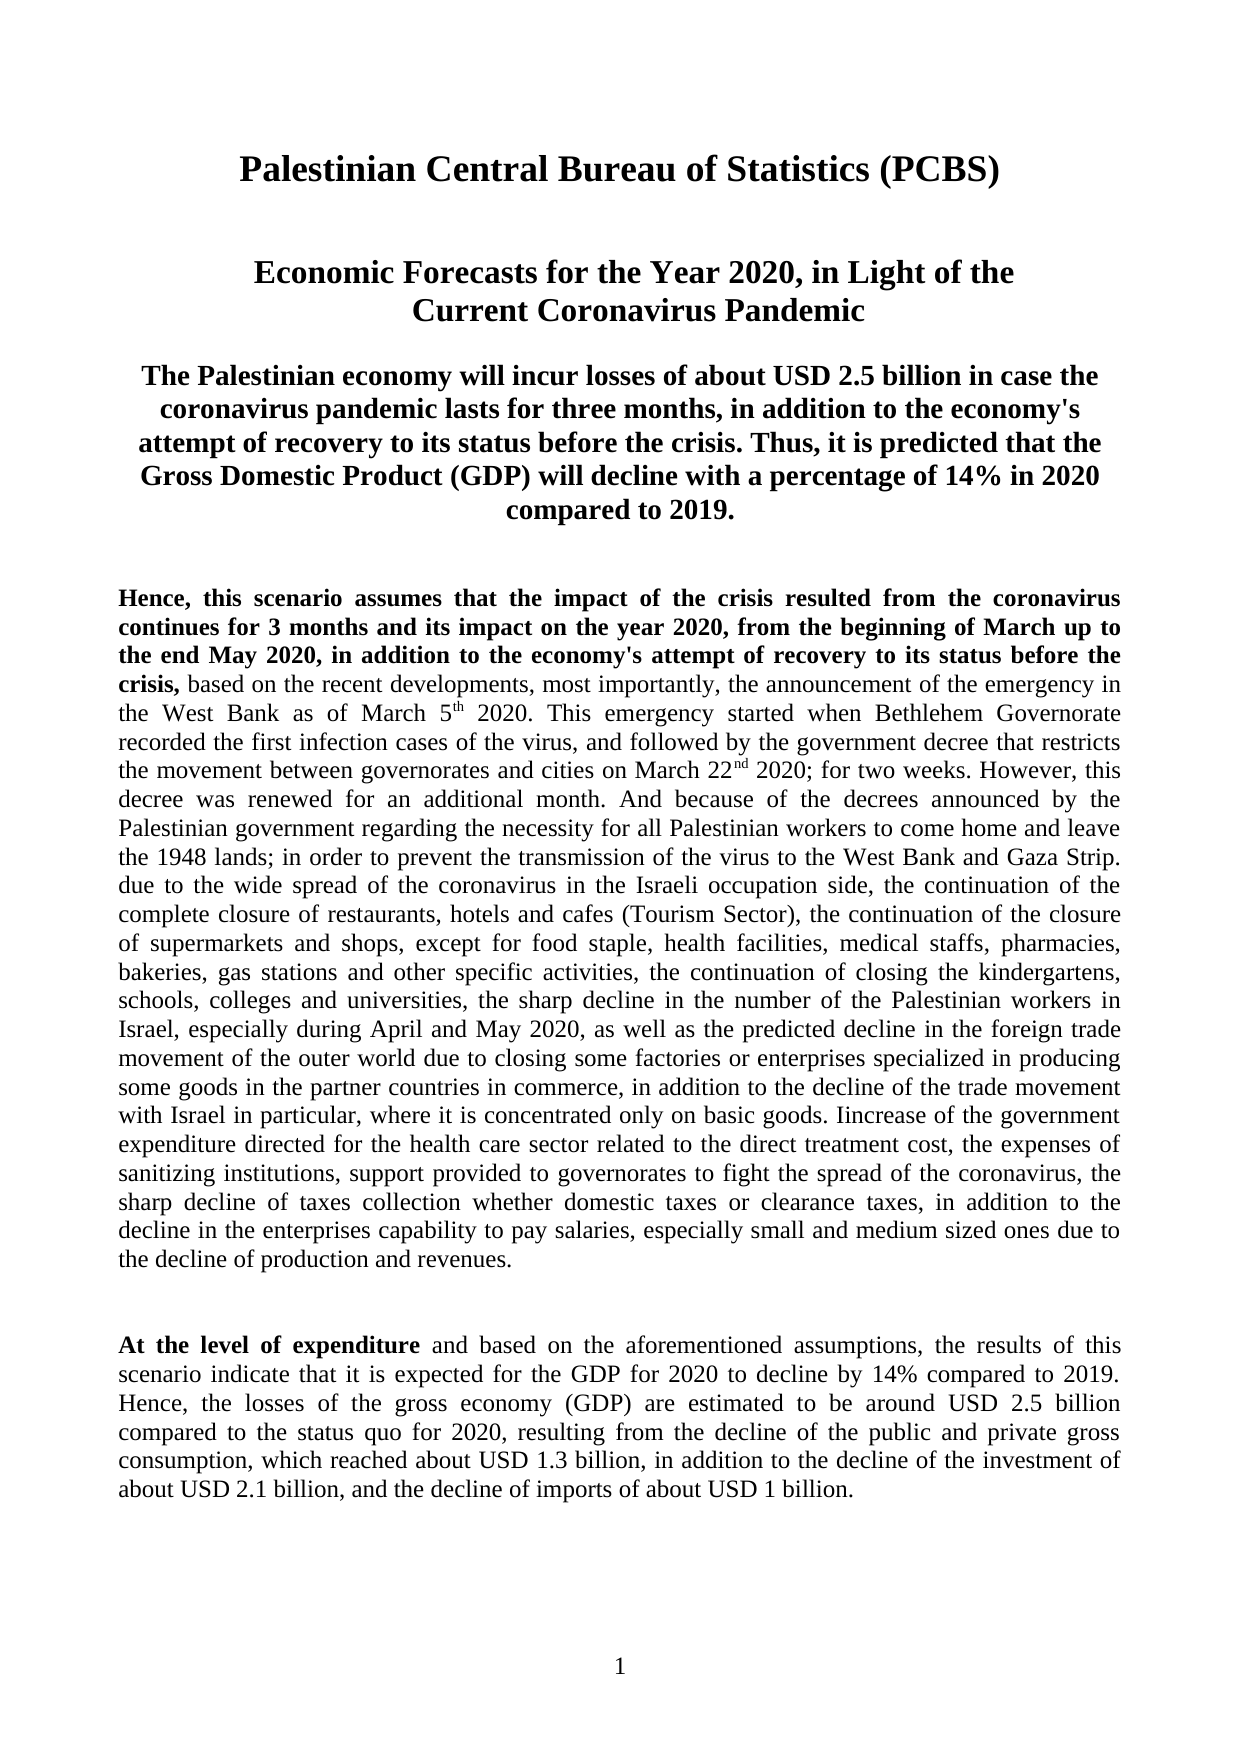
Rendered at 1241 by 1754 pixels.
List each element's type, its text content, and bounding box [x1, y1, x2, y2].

text At the level of expenditure and based on the aforementioned assumptions, the results of this scenario indicate that it is expected for the GDP for 2020 to decline by 14% compared to 2019. Hence, the losses of the gross economy (GDP) are estimated to be around USD 2.5 billion compared to the status quo for 2020, resulting from the decline of the public and private gross consumption, which reached about USD 1.3 billion, in addition to the decline of the investment of about USD 2.1 billion, and the decline of imports of about USD 1 billion. [118, 1330, 1122, 1503]
title Current Coronavirus Pandemic [90, 291, 1178, 329]
text The Palestinian economy will incur losses of about USD 2.5 billion in case the coronavirus pandemic lasts for three months, in addition to the economy's attempt of recovery to its status before the crisis. Thus, it is predicted that the Gross Domestic Product (GDP) will decline with a percentage of 14% in 2020 compared to 2019. [118, 358, 1122, 554]
text Hence, this scenario assumes that the impact of the crisis resulted from the coronavirus continues for 3 months and its impact on the year 2020, from the beginning of March up to the end May 2020, in addition to the economy's attempt of recovery to its status before the crisis, based on the recent developments, most importantly, the announcement of the emergency in the West Bank as of March 5th 2020. This emergency started when Bethlehem Governorate recorded the first infection cases of the virus, and followed by the government decree that restricts the movement between governorates and cities on March 22nd 2020; for two weeks. However, this decree was renewed for an additional month. And because of the decrees announced by the Palestinian government regarding the necessity for all Palestinian workers to come home and leave the 1948 lands; in order to prevent the transmission of the virus to the West Bank and Gaza Strip. due to the wide spread of the coronavirus in the Israeli occupation side, the continuation of the complete closure of restaurants, hotels and cafes (Tourism Sector), the continuation of the closure of supermarkets and shops, except for food staple, health facilities, medical staffs, pharmacies, bakeries, gas stations and other specific activities, the continuation of closing the kindergartens, schools, colleges and universities, the sharp decline in the number of the Palestinian workers in Israel, especially during April and May 2020, as well as the predicted decline in the foreign trade movement of the outer world due to closing some factories or enterprises specialized in producing some goods in the partner countries in commerce, in addition to the decline of the trade movement with Israel in particular, where it is concentrated only on basic goods. Iincrease of the government expenditure directed for the health care sector related to the direct treatment cost, the expenses of sanitizing institutions, support provided to governorates to fight the spread of the coronavirus, the sharp decline of taxes collection whether domestic taxes or clearance taxes, in addition to the decline in the enterprises capability to pay salaries, especially small and medium sized ones due to the decline of production and revenues. [118, 583, 1122, 1273]
text Palestinian Central Bureau of Statistics (PCBS) [118, 147, 1122, 190]
title Economic Forecasts for the Year 2020, in Light of the [90, 252, 1178, 291]
